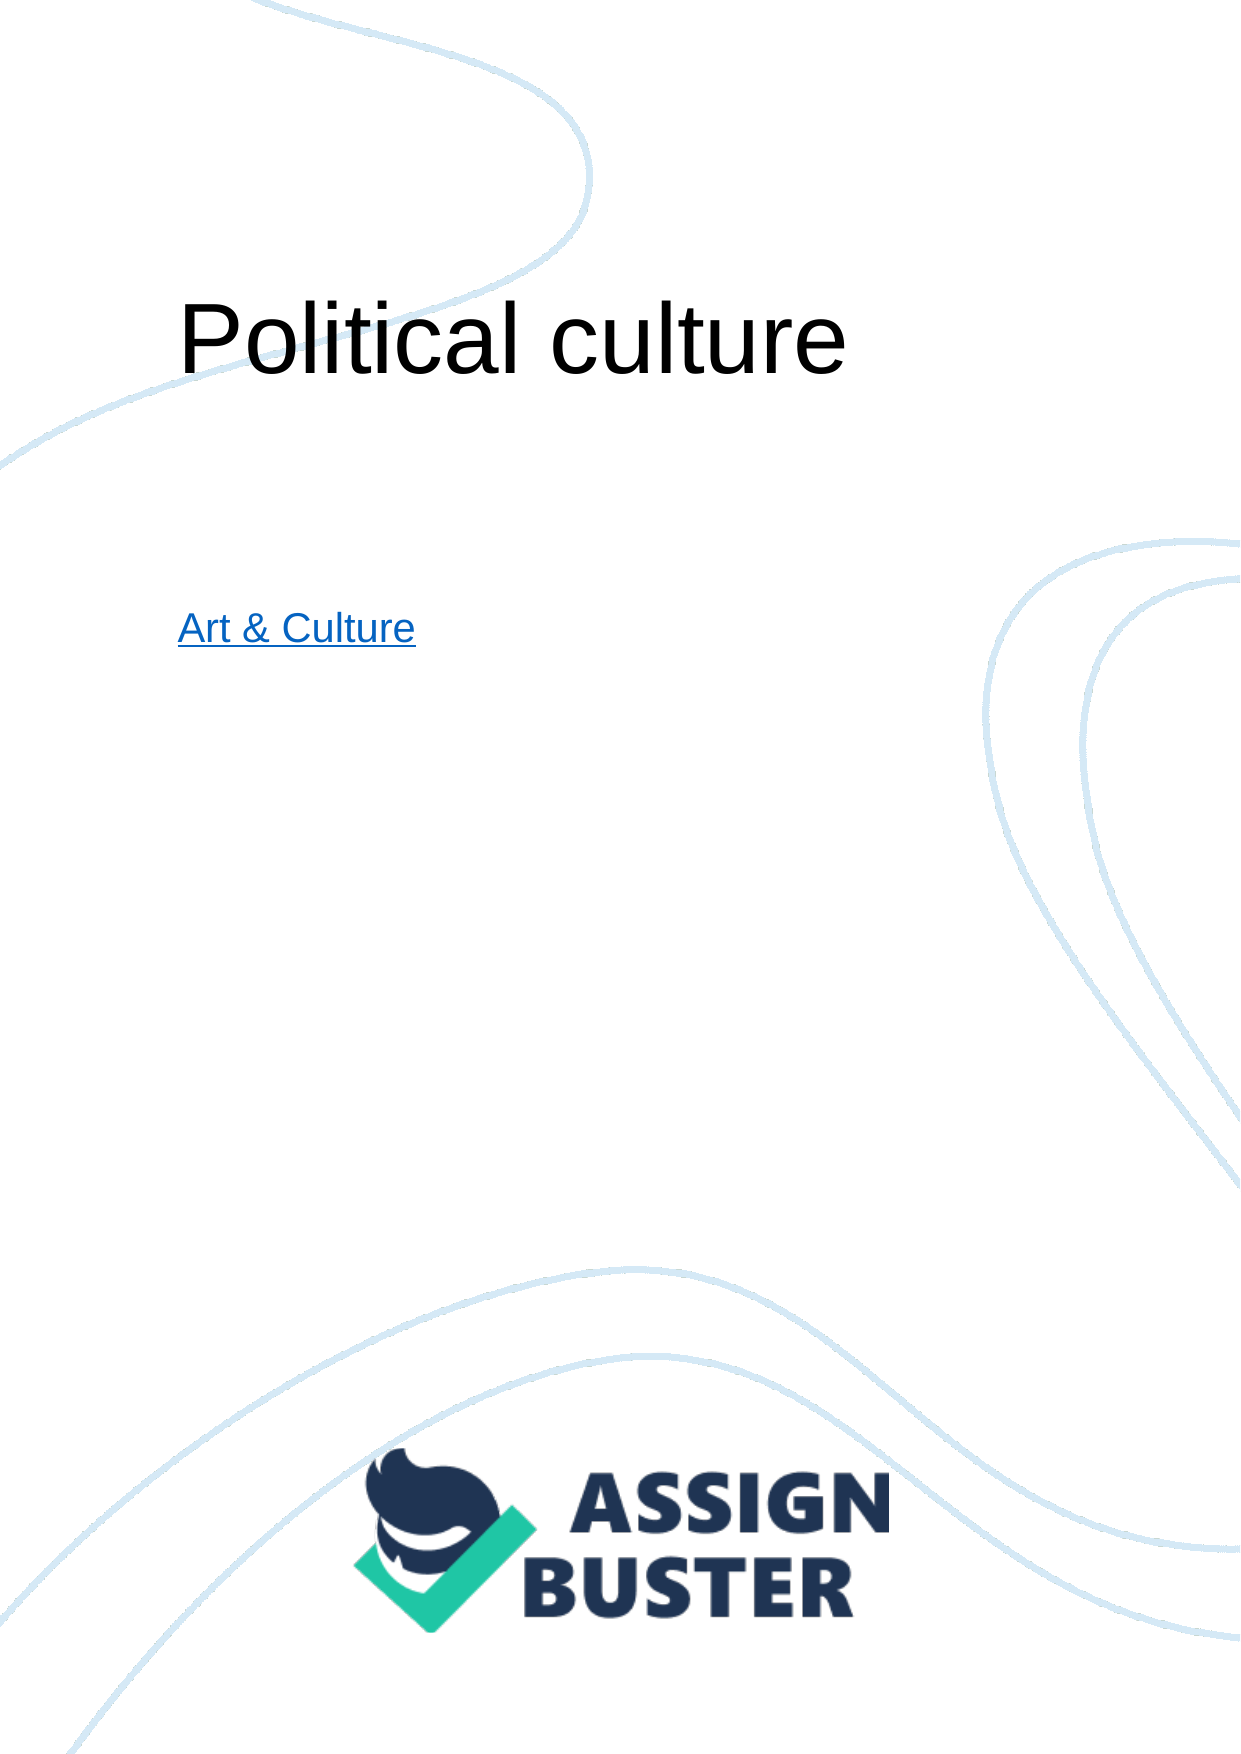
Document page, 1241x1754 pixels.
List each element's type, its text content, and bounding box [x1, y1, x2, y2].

subtitle Political culture [177, 279, 1152, 394]
text Art & Culture [177, 604, 1152, 652]
picture [0, 0, 1241, 1754]
